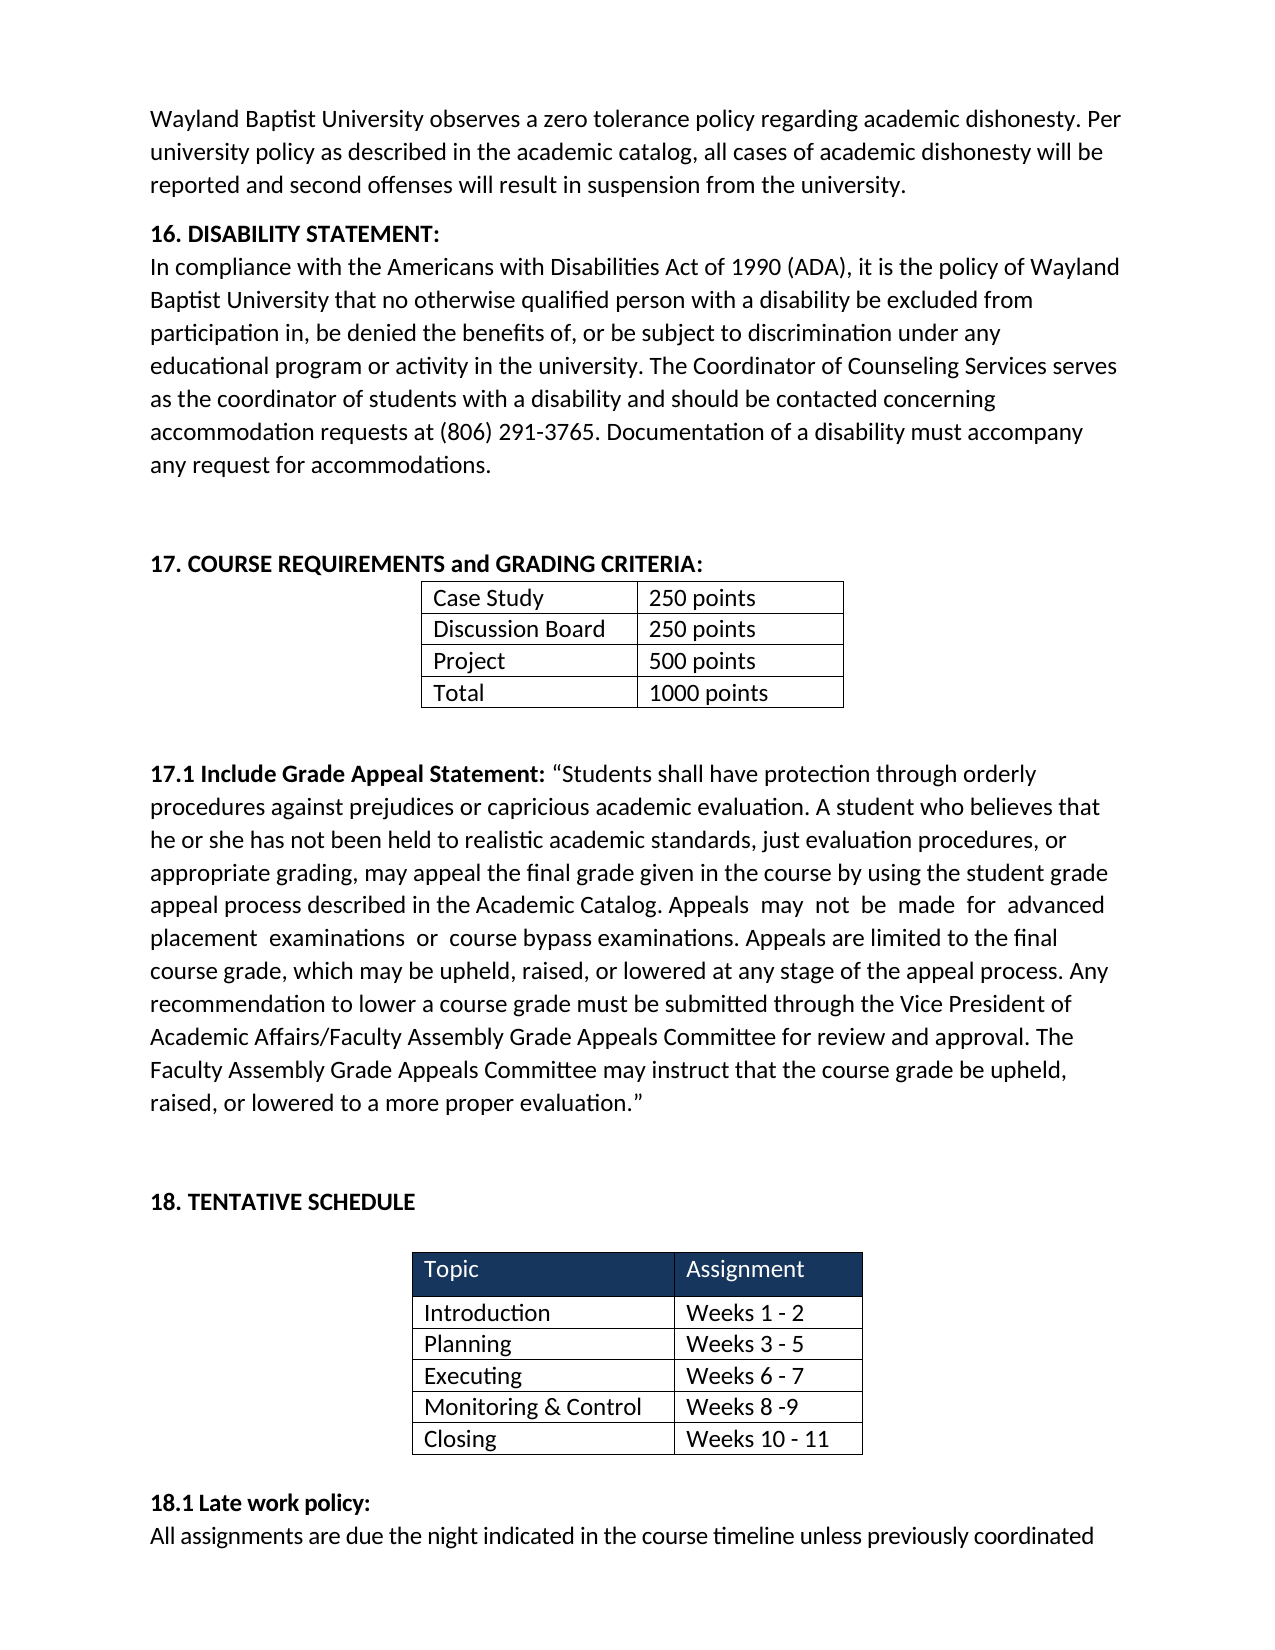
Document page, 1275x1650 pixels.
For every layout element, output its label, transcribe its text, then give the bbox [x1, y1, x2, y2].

subtitle 17. COURSE REQUIREMENTS and GRADING CRITERIA: [150, 548, 1125, 579]
table_cell Total [422, 677, 637, 707]
table_cell Planning [413, 1329, 674, 1359]
table_cell 250 points [638, 614, 843, 644]
text In compliance with the Americans with Disabilities Act of 1990 (ADA), it is the policy of Wayland Baptist University that no otherwise qualified person with a disability be excluded from participation in, be denied the benefits of, or be subject to discrimination under any educational program or activity in the university. The Coordinator of Counseling Services serves as the coordinator of students with a disability and should be contacted concerning accommodation requests at (806) 291-3765. Documentation of a disability must accompany any request for accommodations. [150, 251, 1125, 479]
table_cell 1000 points [638, 677, 843, 707]
subtitle 18. TENTATIVE SCHEDULE [150, 1186, 1125, 1250]
table_cell Closing [413, 1423, 674, 1454]
table_cell Discussion Board [422, 614, 637, 644]
table_cell Monitoring & Control [413, 1392, 674, 1422]
table_cell Weeks 10 - 11 [675, 1423, 862, 1454]
table_header Topic [413, 1253, 674, 1296]
subtitle 16. DISABILITY STATEMENT: [150, 218, 1125, 249]
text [150, 1488, 1125, 1551]
text Wayland Baptist University observes a zero tolerance policy regarding academic dishonesty. Per university policy as described in the academic catalog, all cases of academic dishonesty will be reported and second offenses will result in suspension from the university. [150, 103, 1125, 199]
table_cell Weeks 6 - 7 [675, 1360, 862, 1391]
table_header 250 points [638, 582, 843, 613]
table_cell Introduction [413, 1297, 674, 1327]
table_header Assignment [675, 1253, 862, 1296]
table_cell Project [422, 645, 637, 676]
table_cell Weeks 3 - 5 [675, 1329, 862, 1359]
table_cell Weeks 8 -9 [675, 1392, 862, 1422]
table_cell Executing [413, 1360, 674, 1391]
table_header Case Study [422, 582, 637, 613]
table_cell Weeks 1 - 2 [675, 1297, 862, 1327]
table_cell 500 points [638, 645, 843, 676]
text 17.1 Include Grade Appeal Statement: “Students shall have protection through orderly procedures against prejudices or capricious academic evaluation. A student who believes that he or she has not been held to realistic academic standards, just evaluation procedures, or appropriate grading, may appeal the final grade given in the course by using the student grade appeal process described in the Academic Catalog. Appeals may not be made for advanced placement examinations or course bypass examinations. Appeals are limited to the final course grade, which may be upheld, raised, or lowered at any stage of the appeal process. Any recommendation to lower a course grade must be submitted through the Vice President of Academic Affairs/Faculty Assembly Grade Appeals Committee for review and approval. The Faculty Assembly Grade Appeals Committee may instruct that the course grade be upheld, raised, or lowered to a more proper evaluation.” [150, 758, 1125, 1118]
